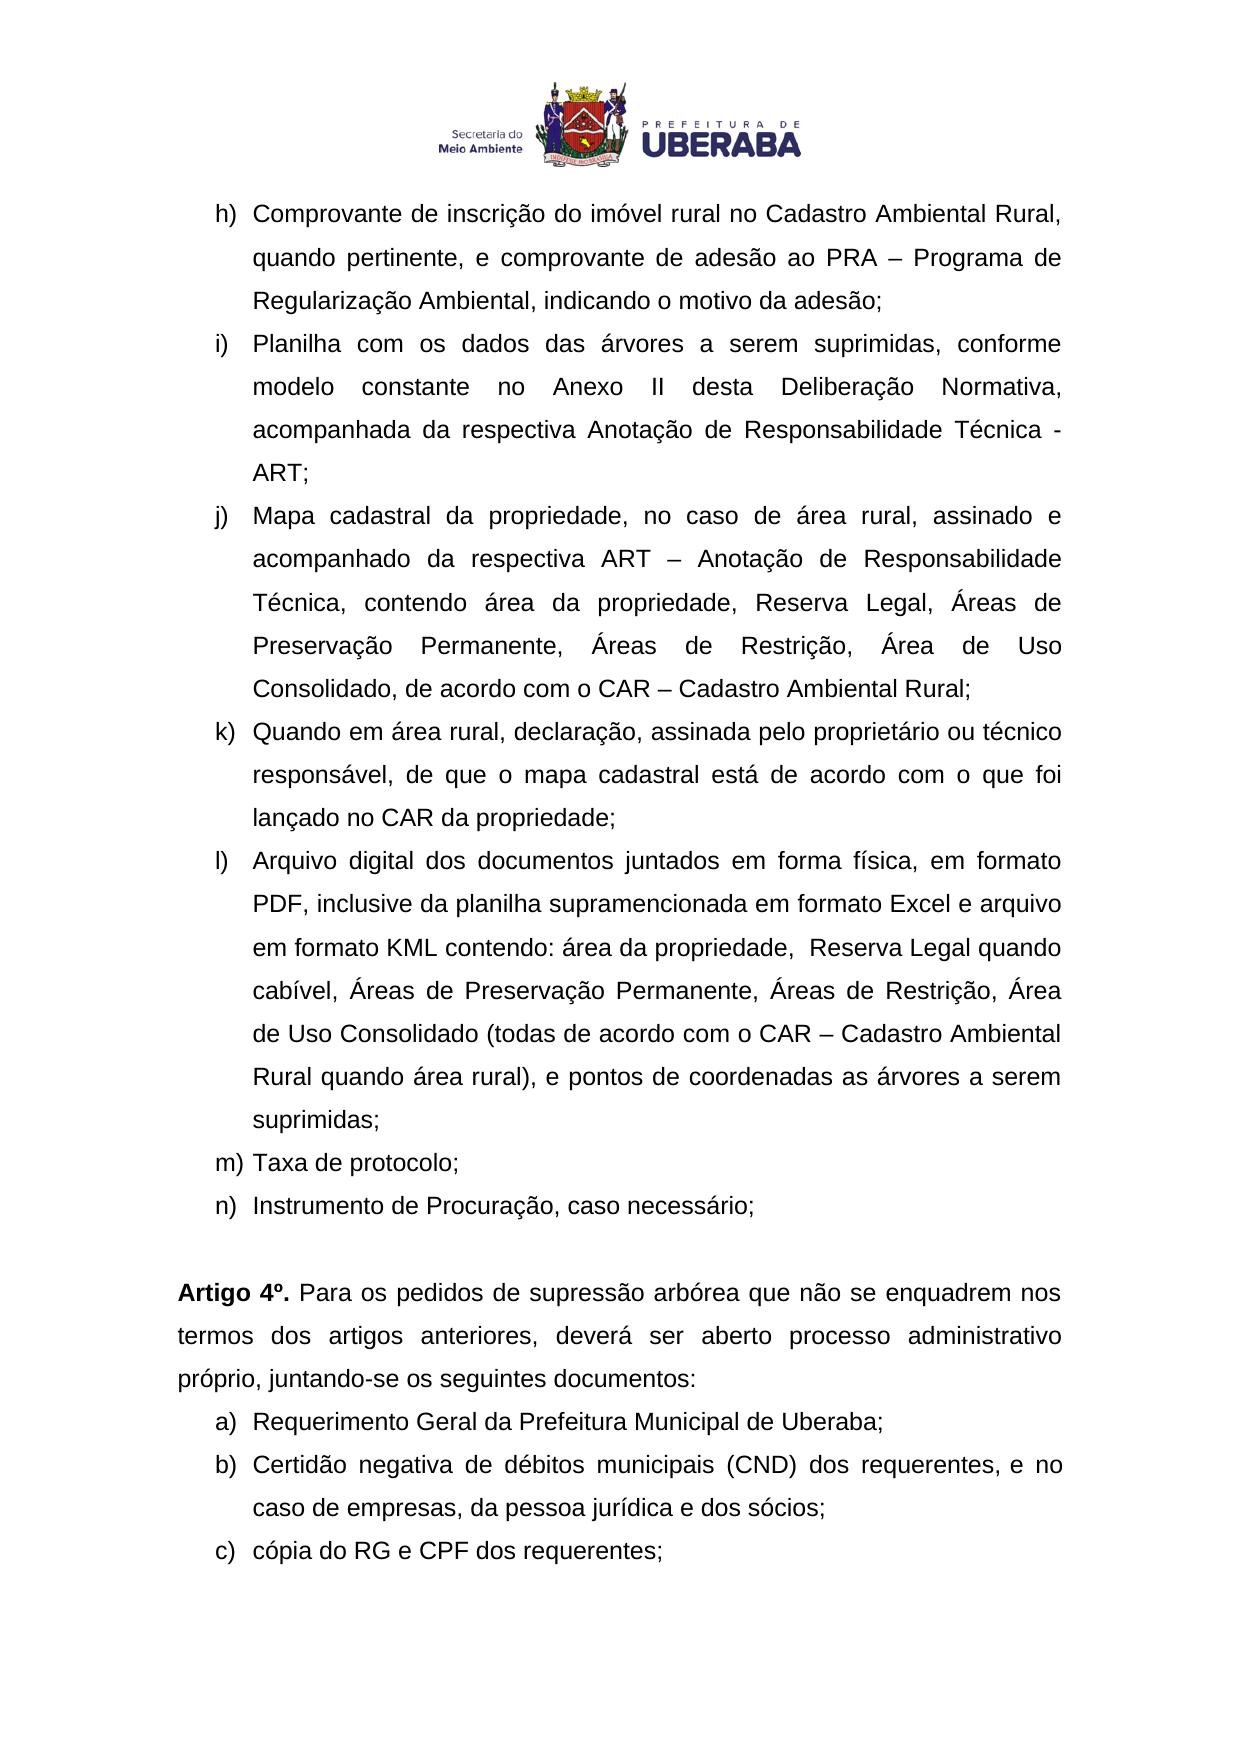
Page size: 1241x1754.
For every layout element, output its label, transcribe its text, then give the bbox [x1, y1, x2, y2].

list Mapa cadastral da propriedade, no caso de área rural, assinado e acompanhado da respectiva ART – Anotação de Responsabilidade Técnica, contendo área da propriedade, Reserva Legal, Áreas de Preservação Permanente, Áreas de Restrição, Área de Uso Consolidado, de acordo com o CAR – Cadastro Ambiental Rural; [215, 501, 1063, 702]
picture [429, 73, 811, 172]
list Certidão negativa de débitos municipais (CND) dos requerentes, e no caso de empresas, da pessoa jurídica e dos sócios; [215, 1450, 1063, 1522]
list Arquivo digital dos documentos juntados em forma física, em formato PDF, inclusive da planilha supramencionada em formato Excel e arquivo em formato KML contendo: área da propriedade, Reserva Legal quando cabível, Áreas de Preservação Permanente, Áreas de Restrição, Área de Uso Consolidado (todas de acordo com o CAR – Cadastro Ambiental Rural quando área rural), e pontos de coordenadas as árvores a serem suprimidas; [215, 846, 1063, 1134]
list Comprovante de inscrição do imóvel rural no Cadastro Ambiental Rural, quando pertinente, e comprovante de adesão ao PRA – Programa de Regularização Ambiental, indicando o motivo da adesão; [215, 199, 1063, 314]
list Requerimento Geral da Prefeitura Municipal de Uberaba; [215, 1407, 1063, 1436]
list Instrumento de Procuração, caso necessário; [215, 1191, 1063, 1220]
list Taxa de protocolo; [215, 1148, 1063, 1177]
list Quando em área rural, declaração, assinada pelo proprietário ou técnico responsável, de que o mapa cadastral está de acordo com o que foi lançado no CAR da propriedade; [215, 717, 1063, 832]
text Artigo 4º. Para os pedidos de supressão arbórea que não se enquadrem nos termos dos artigos anteriores, deverá ser aberto processo administrativo próprio, juntando-se os seguintes documentos: [177, 1277, 1063, 1392]
list Planilha com os dados das árvores a serem suprimidas, conforme modelo constante no Anexo II desta Deliberação Normativa, acompanhada da respectiva Anotação de Responsabilidade Técnica - ART; [215, 329, 1063, 487]
list cópia do RG e CPF dos requerentes; [215, 1536, 1063, 1565]
